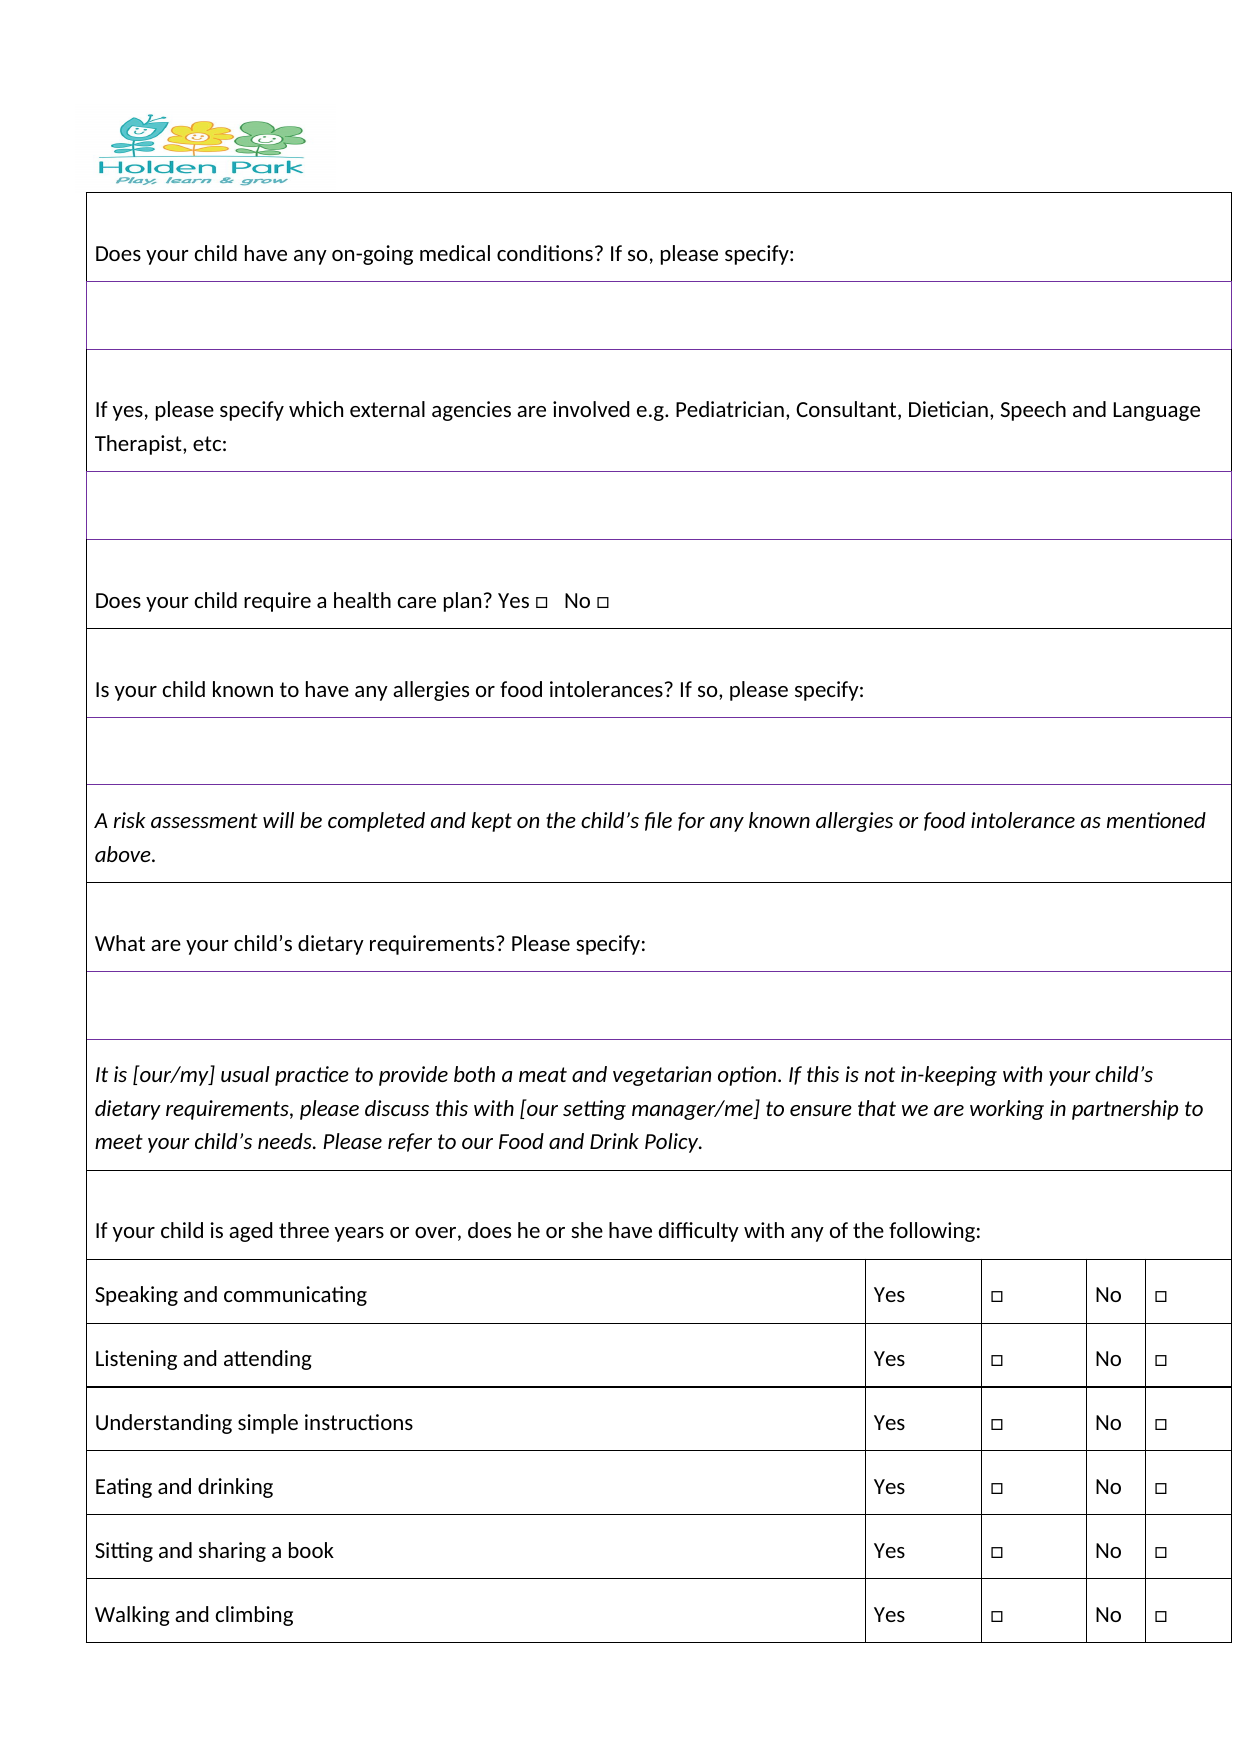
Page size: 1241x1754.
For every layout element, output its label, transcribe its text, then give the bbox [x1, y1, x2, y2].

table_cell If your child is aged three years or over, does he or she have difficulty with any of the following: [87, 1171, 1231, 1258]
table_cell No [1087, 1451, 1145, 1514]
table_cell □ [1146, 1324, 1231, 1386]
table_cell No [1087, 1388, 1145, 1450]
table_cell Is your child known to have any allergies or food intolerances? If so, please specify: [87, 629, 1231, 717]
table_cell □ [982, 1451, 1086, 1514]
table_cell □ [1146, 1515, 1231, 1578]
table_cell What are your child’s dietary requirements? Please specify: [87, 883, 1231, 971]
table_cell [87, 972, 1231, 1038]
table_cell □ [1146, 1451, 1231, 1514]
table_cell A risk assessment will be completed and kept on the child’s file for any known allergies or food intolerance as mentioned above. [87, 785, 1231, 882]
table_cell □ [982, 1515, 1086, 1578]
table_cell No [1087, 1579, 1145, 1642]
table_cell No [1087, 1324, 1145, 1386]
table_cell It is [our/my] usual practice to provide both a meat and vegetarian option. If this is not in-keeping with your child’s dietary requirements, please discuss this with [our setting manager/me] to ensure that we are working in partnership to meet your child’s needs. Please refer to our Food and Drink Policy. [87, 1040, 1231, 1169]
table_cell No [1087, 1515, 1145, 1578]
table_cell Does your child have any on-going medical conditions? If so, please specify: [87, 193, 1231, 281]
table_cell □ [1146, 1260, 1231, 1322]
table_cell No [1087, 1260, 1145, 1322]
table_cell □ [982, 1324, 1086, 1386]
table_cell Eating and drinking [87, 1451, 865, 1514]
table_cell Sitting and sharing a book [87, 1515, 865, 1578]
table_cell Understanding simple instructions [87, 1388, 865, 1450]
table_cell [87, 718, 1231, 784]
table_cell □ [1146, 1579, 1231, 1642]
table_cell [87, 472, 1231, 539]
table_cell Yes [866, 1324, 981, 1386]
table_cell Listening and attending [87, 1324, 865, 1386]
table_cell Walking and climbing [87, 1579, 865, 1642]
table_cell Yes [866, 1515, 981, 1578]
table_cell Yes [866, 1451, 981, 1514]
table_cell Yes [866, 1388, 981, 1450]
table_cell Yes [866, 1579, 981, 1642]
table_cell □ [982, 1579, 1086, 1642]
table_cell Yes [866, 1260, 981, 1322]
table_cell Speaking and communicating [87, 1260, 865, 1322]
table_cell □ [982, 1388, 1086, 1450]
table_cell [87, 282, 1231, 349]
table_cell If yes, please specify which external agencies are involved e.g. Pediatrician, Consultant, Dietician, Speech and Language Therapist, etc: [87, 350, 1231, 471]
table_cell □ [982, 1260, 1086, 1322]
picture [75, 103, 336, 193]
table_cell Does your child require a health care plan? Yes □ No □ [87, 540, 1231, 628]
table_cell □ [1146, 1388, 1231, 1450]
